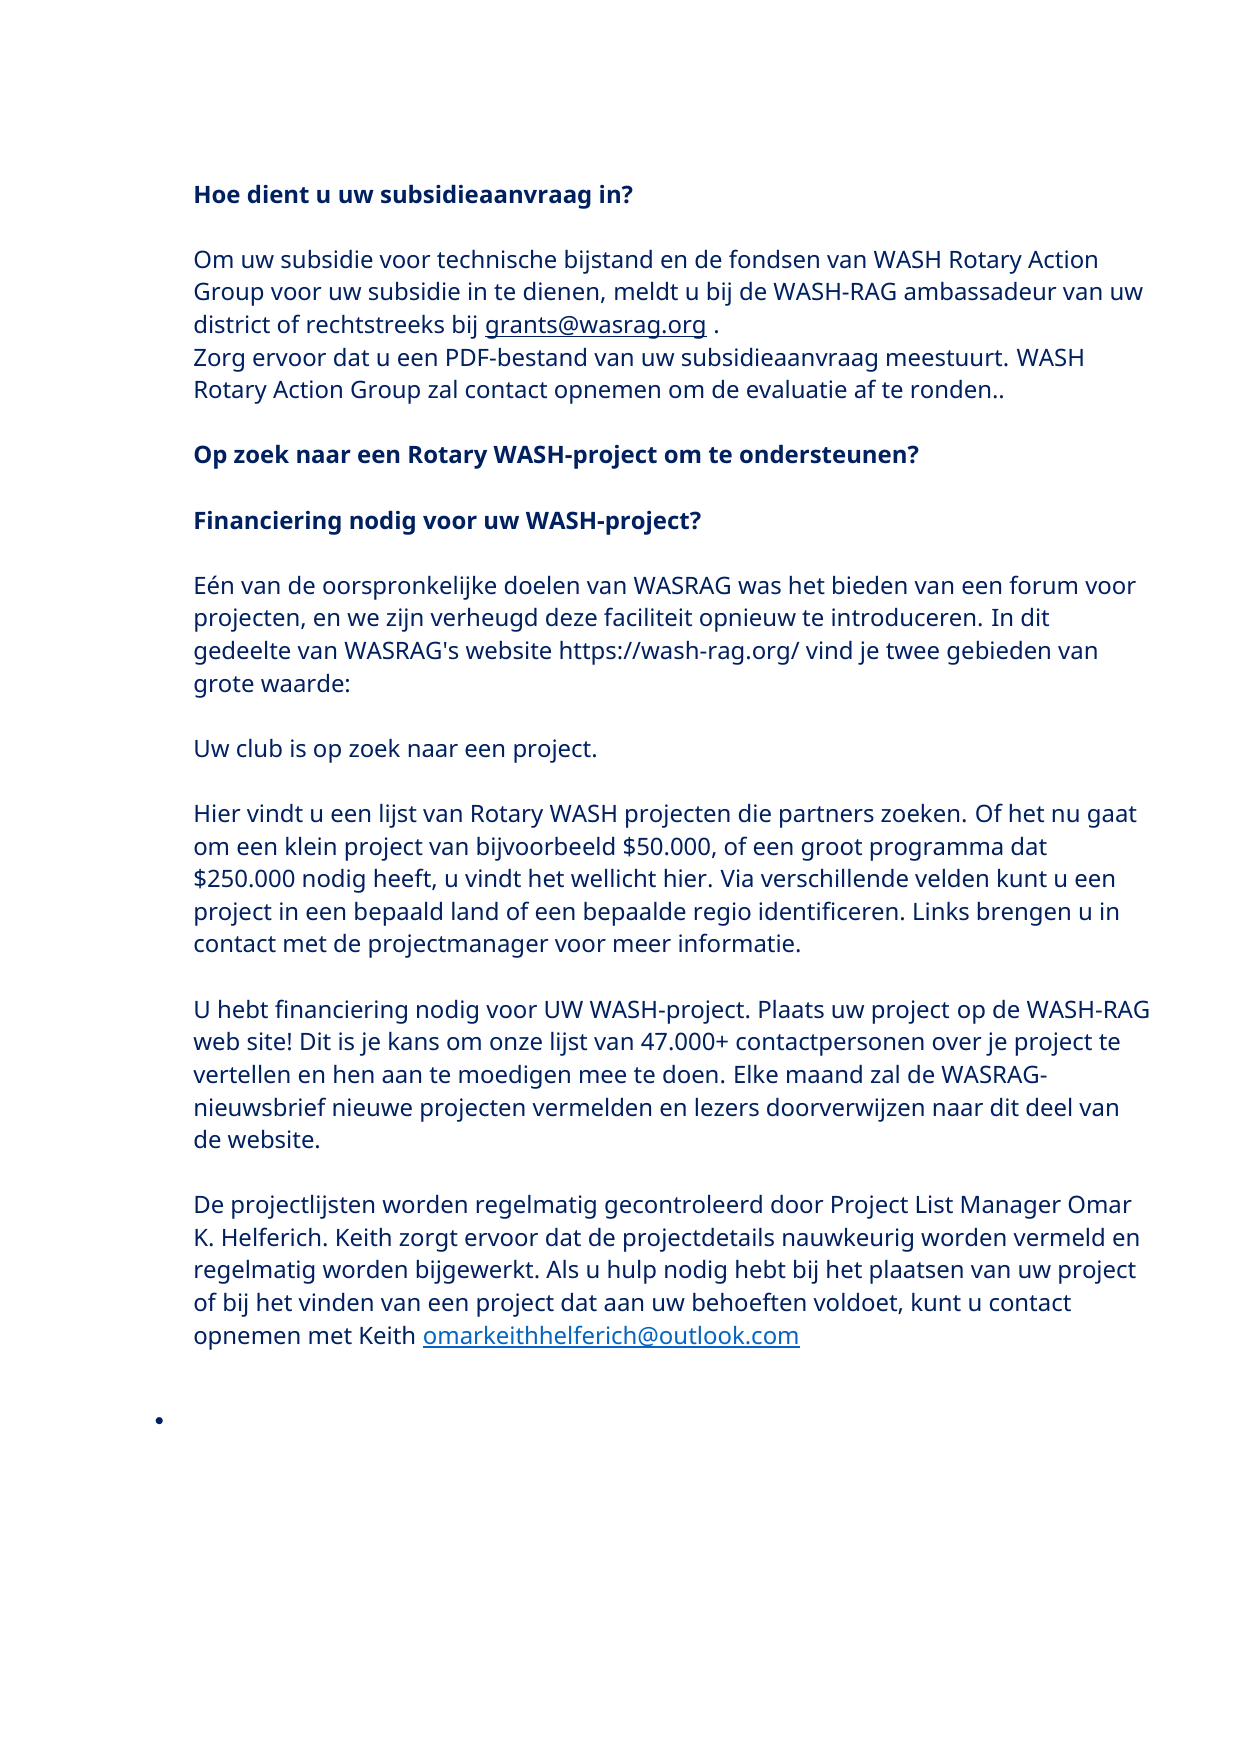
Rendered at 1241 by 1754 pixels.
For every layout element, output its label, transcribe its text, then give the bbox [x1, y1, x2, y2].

list Eén van de oorspronkelijke doelen van WASRAG was het bieden van een forum voor projecten, en we zijn verheugd deze faciliteit opnieuw te introduceren. In dit gedeelte van WASRAG's website https://wash-rag.org/ vind je twee gebieden van grote waarde: [193, 569, 1152, 699]
list Hoe dient u uw subsidieaanvraag in? [193, 177, 1152, 210]
list Om uw subsidie voor technische bijstand en de fondsen van WASH Rotary Action Group voor uw subsidie in te dienen, meldt u bij de WASH-RAG ambassadeur van uw district of rechtstreeks bij grants@wasrag.org . [193, 243, 1152, 340]
list Zorg ervoor dat u een PDF-bestand van uw subsidieaanvraag meestuurt. WASH Rotary Action Group zal contact opnemen om de evaluatie af te ronden.. [193, 340, 1152, 406]
list De projectlijsten worden regelmatig gecontroleerd door Project List Manager Omar K. Helferich. Keith zorgt ervoor dat de projectdetails nauwkeurig worden vermeld en regelmatig worden bijgewerkt. Als u hulp nodig hebt bij het plaatsen van uw project of bij het vinden van een project dat aan uw behoeften voldoet, kunt u contact opnemen met Keith omarkeithhelferich@outlook.com [193, 1188, 1152, 1351]
list Hier vindt u een lijst van Rotary WASH projecten die partners zoeken. Of het nu gaat om een klein project van bijvoorbeeld $50.000, of een groot programma dat $250.000 nodig heeft, u vindt het wellicht hier. Via verschillende velden kunt u een project in een bepaald land of een bepaalde regio identificeren. Links brengen u in contact met de projectmanager voor meer informatie. [193, 797, 1152, 960]
list Financiering nodig voor uw WASH-project? [193, 503, 1152, 536]
list U hebt financiering nodig voor UW WASH-project. Plaats uw project op de WASH-RAG web site! Dit is je kans om onze lijst van 47.000+ contactpersonen over je project te vertellen en hen aan te moedigen mee te doen. Elke maand zal de WASRAG-nieuwsbrief nieuwe projecten vermelden en lezers doorverwijzen naar dit deel van de website. [193, 992, 1152, 1156]
list Uw club is op zoek naar een project. [193, 732, 1152, 764]
list Op zoek naar een Rotary WASH-project om te ondersteunen? [193, 438, 1152, 471]
